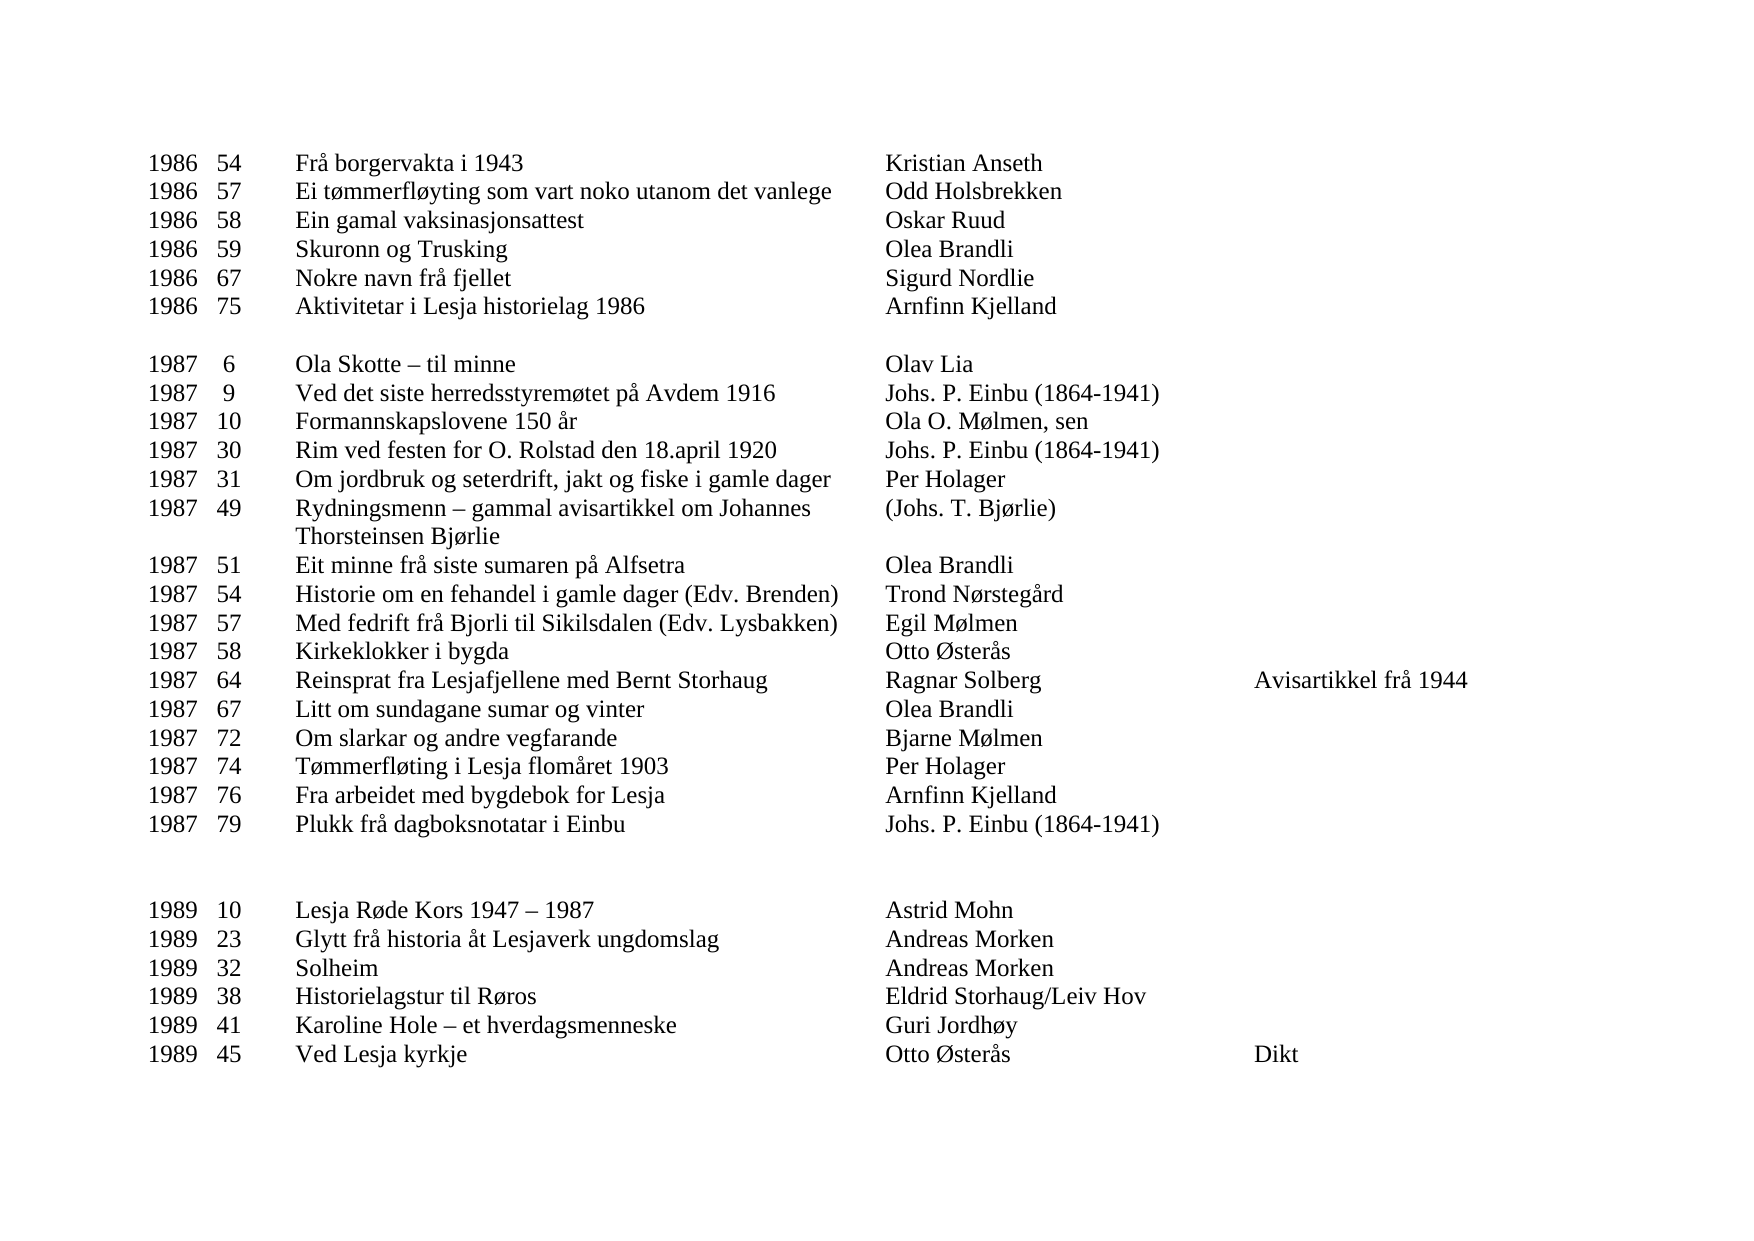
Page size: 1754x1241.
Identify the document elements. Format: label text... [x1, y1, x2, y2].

text 1986 58 Ein gamal vaksinasjonsattest Oskar Ruud [148, 205, 1606, 234]
text 1987 51 Eit minne frå siste sumaren på Alfsetra Olea Brandli [148, 550, 1606, 579]
text 1986 54 Frå borgervakta i 1943 Kristian Anseth [148, 148, 1606, 176]
text 1986 75 Aktivitetar i Lesja historielag 1986 Arnfinn Kjelland [148, 291, 1606, 320]
text 1989 45 Ved Lesja kyrkje Otto Østerås Dikt [148, 1039, 1606, 1068]
text 1987 58 Kirkeklokker i bygda Otto Østerås [148, 636, 1606, 665]
text 1989 32 Solheim Andreas Morken [148, 953, 1606, 981]
text 1987 31 Om jordbruk og seterdrift, jakt og fiske i gamle dager Per Holager [148, 464, 1606, 493]
text 1989 23 Glytt frå historia åt Lesjaverk ungdomslag Andreas Morken [148, 924, 1606, 953]
text 1987 79 Plukk frå dagboksnotatar i Einbu Johs. P. Einbu (1864-1941) [148, 809, 1606, 838]
text 1987 74 Tømmerfløting i Lesja flomåret 1903 Per Holager [148, 751, 1606, 780]
text 1987 64 Reinsprat fra Lesjafjellene med Bernt Storhaug Ragnar Solberg Avisartikkel frå 1944 [148, 665, 1606, 694]
text 1987 9 Ved det siste herredsstyremøtet på Avdem 1916 Johs. P. Einbu (1864-1941) [148, 378, 1606, 406]
text 1986 57 Ei tømmerfløyting som vart noko utanom det vanlege Odd Holsbrekken [148, 176, 1606, 205]
text 1989 38 Historielagstur til Røros Eldrid Storhaug/Leiv Hov [148, 981, 1606, 1010]
text 1986 59 Skuronn og Trusking Olea Brandli [148, 234, 1606, 263]
text 1986 67 Nokre navn frå fjellet Sigurd Nordlie [148, 263, 1606, 291]
text 1989 41 Karoline Hole – et hverdagsmenneske Guri Jordhøy [148, 1010, 1606, 1039]
text 1987 49 Rydningsmenn – gammal avisartikkel om Johannes (Johs. T. Bjørlie) [148, 493, 1606, 521]
text Thorsteinsen Bjørlie [148, 521, 1606, 550]
text 1987 10 Formannskapslovene 150 år Ola O. Mølmen, sen [148, 406, 1606, 435]
text 1987 72 Om slarkar og andre vegfarande Bjarne Mølmen [148, 723, 1606, 751]
text 1987 6 Ola Skotte – til minne Olav Lia [148, 349, 1606, 378]
text 1987 76 Fra arbeidet med bygdebok for Lesja Arnfinn Kjelland [148, 780, 1606, 809]
text 1987 57 Med fedrift frå Bjorli til Sikilsdalen (Edv. Lysbakken) Egil Mølmen [148, 608, 1606, 636]
text 1987 67 Litt om sundagane sumar og vinter Olea Brandli [148, 694, 1606, 723]
text 1987 54 Historie om en fehandel i gamle dager (Edv. Brenden) Trond Nørstegård [148, 579, 1606, 608]
text 1989 10 Lesja Røde Kors 1947 – 1987 Astrid Mohn [148, 895, 1606, 924]
text 1987 30 Rim ved festen for O. Rolstad den 18.april 1920 Johs. P. Einbu (1864-1941) [148, 435, 1606, 464]
